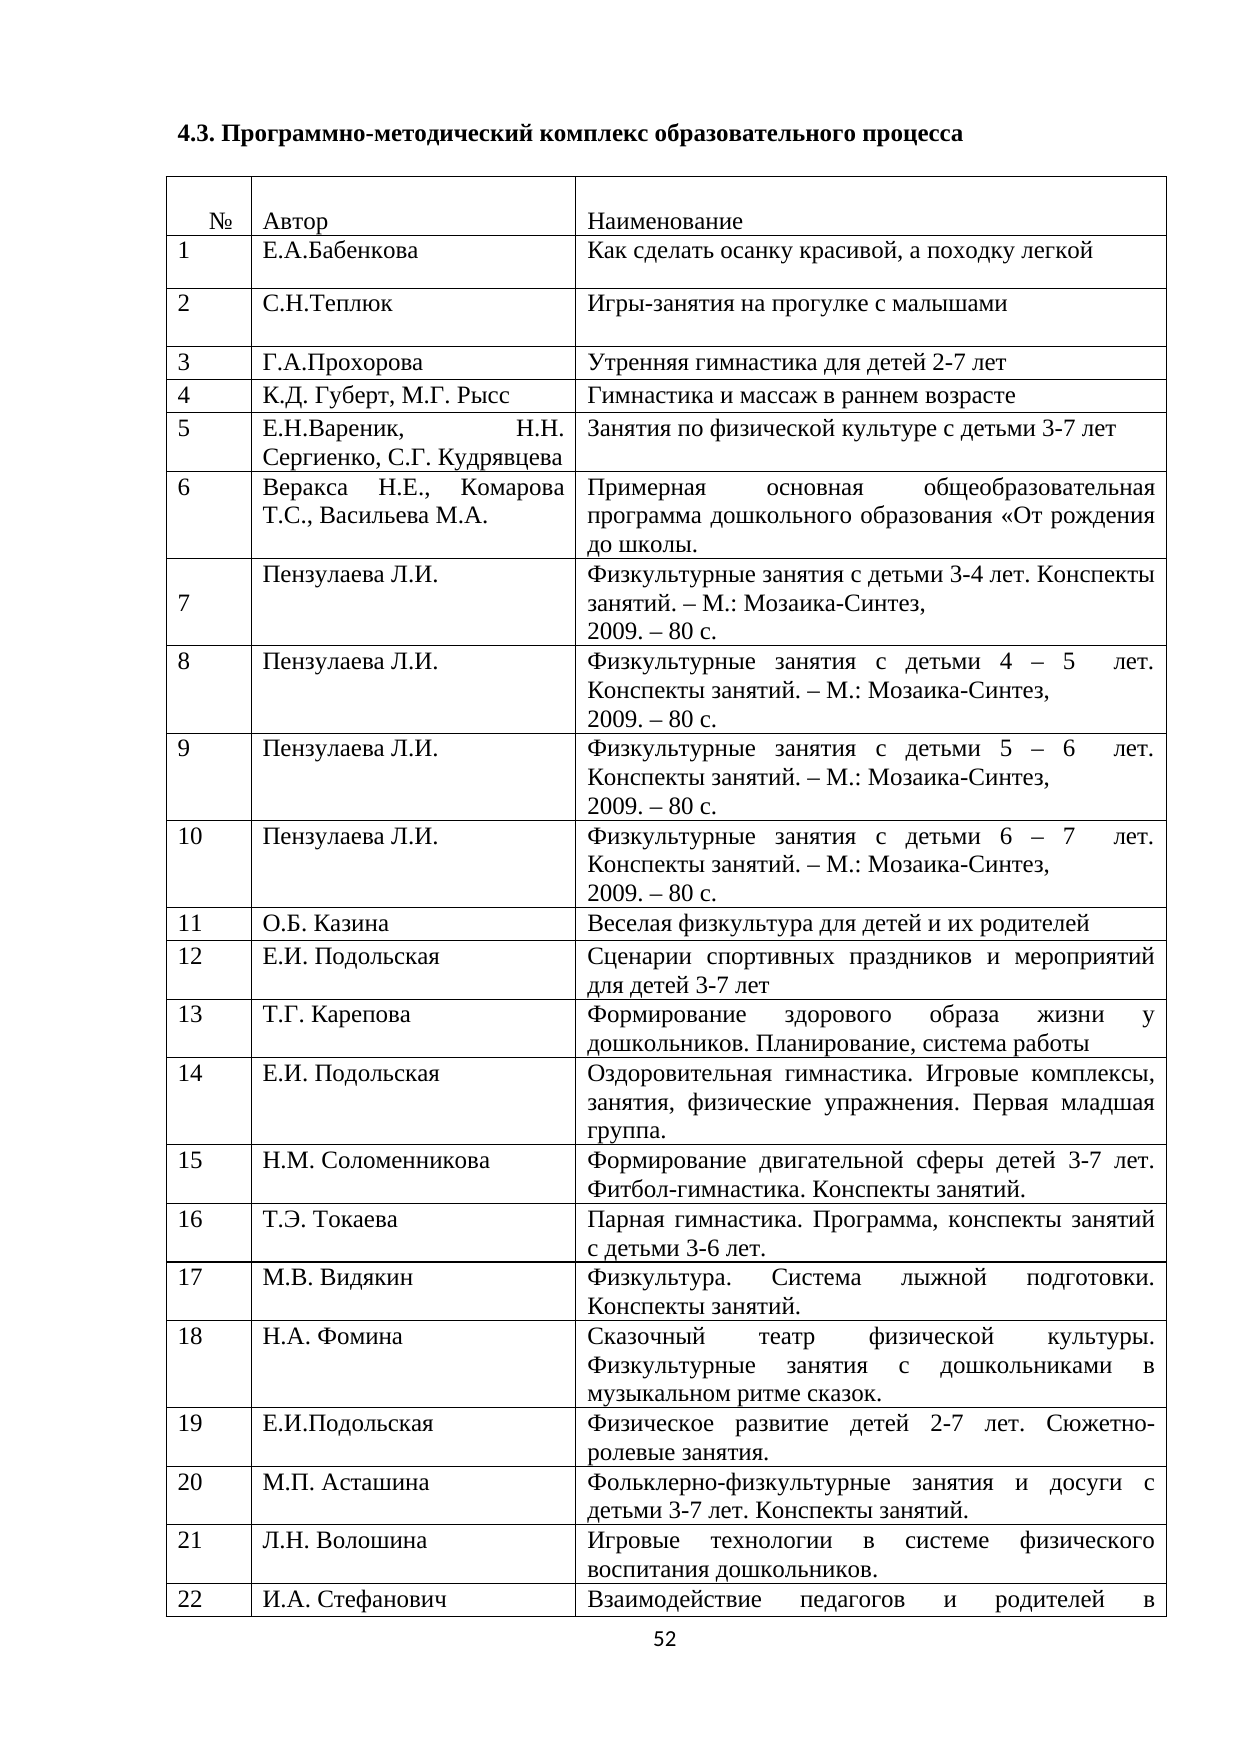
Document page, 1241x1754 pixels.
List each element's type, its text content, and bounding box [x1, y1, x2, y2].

table_cell 18 [167, 1321, 251, 1407]
table_cell К.Д. Губерт, М.Г. Рысс [252, 380, 575, 412]
table_cell Е.И. Подольская [252, 941, 575, 998]
table_cell Пензулаева Л.И. [252, 734, 575, 820]
table_cell 8 [167, 646, 251, 732]
table_cell Е.И. Подольская [252, 1058, 575, 1144]
table_cell 4 [167, 380, 251, 412]
table_cell 16 [167, 1204, 251, 1261]
table_cell М.П. Асташина [252, 1467, 575, 1524]
table_cell 9 [167, 734, 251, 820]
table_cell Г.А.Прохорова [252, 347, 575, 379]
table_cell Сценарии спортивных праздников и мероприятий для детей 3-7 лет [576, 941, 1166, 998]
table_cell 6 [167, 472, 251, 558]
table_cell Т.Г. Карепова [252, 1000, 575, 1057]
table_cell Е.А.Бабенкова [252, 236, 575, 287]
table_cell Веселая физкультура для детей и их родителей [576, 908, 1166, 940]
table_cell Занятия по физической культуре с детьми 3-7 лет [576, 413, 1166, 471]
table_cell 1 [167, 236, 251, 287]
table_cell 3 [167, 347, 251, 379]
table_cell И.А. Стефанович [252, 1584, 575, 1616]
table_cell 13 [167, 1000, 251, 1057]
table_cell Утренняя гимнастика для детей 2-7 лет [576, 347, 1166, 379]
table_cell Игровые технологии в системе физического воспитания дошкольников. [576, 1525, 1166, 1583]
table_cell 17 [167, 1263, 251, 1320]
table_cell Игры-занятия на прогулке с малышами [576, 289, 1166, 346]
table_header Наименование [576, 177, 1166, 234]
table_cell Физическое развитие детей 2-7 лет. Сюжетно-ролевые занятия. [576, 1408, 1166, 1466]
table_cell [576, 1584, 1166, 1616]
table_cell Формирование двигательной сферы детей 3-7 лет. Фитбол-гимнастика. Конспекты занятий. [576, 1145, 1166, 1203]
table_cell 14 [167, 1058, 251, 1144]
table_cell 15 [167, 1145, 251, 1203]
table_cell Е.Н.Вареник, Н.Н. Сергиенко, С.Г. Кудрявцева [252, 413, 575, 471]
table_cell Оздоровительная гимнастика. Игровые комплексы, занятия, физические упражнения. Первая младшая группа. [576, 1058, 1166, 1144]
table_cell Н.М. Соломенникова [252, 1145, 575, 1203]
table_cell С.Н.Теплюк [252, 289, 575, 346]
table_cell 12 [167, 941, 251, 998]
table_cell 7 [167, 559, 251, 645]
table_cell 20 [167, 1467, 251, 1524]
table_cell Фольклерно-физкультурные занятия и досуги с детьми 3-7 лет. Конспекты занятий. [576, 1467, 1166, 1524]
table_cell Физкультурные занятия с детьми 5 – 6 лет. Конспекты занятий. – М.: Мозаика-Синтез, 2009. – 80 с. [576, 734, 1166, 820]
table_cell Л.Н. Волошина [252, 1525, 575, 1583]
table_cell Физкультурные занятия с детьми 4 – 5 лет. Конспекты занятий. – М.: Мозаика-Синтез, 2009. – 80 с. [576, 646, 1166, 732]
table_cell М.В. Видякин [252, 1263, 575, 1320]
table_cell Физкультура. Система лыжной подготовки. Конспекты занятий. [576, 1263, 1166, 1320]
table_cell 21 [167, 1525, 251, 1583]
table_cell Как сделать осанку красивой, а походку легкой [576, 236, 1166, 287]
table_cell 5 [167, 413, 251, 471]
table_cell Гимнастика и массаж в раннем возрасте [576, 380, 1166, 412]
table_cell Веракса Н.Е., Комарова Т.С., Васильева М.А. [252, 472, 575, 558]
table_cell Физкультурные занятия с детьми 3-4 лет. Конспекты занятий. – М.: Мозаика-Синтез, 2009. – 80 с. [576, 559, 1166, 645]
table_cell Т.Э. Токаева [252, 1204, 575, 1261]
table_cell 11 [167, 908, 251, 940]
table_cell Физкультурные занятия с детьми 6 – 7 лет. Конспекты занятий. – М.: Мозаика-Синтез, 2009. – 80 с. [576, 821, 1166, 907]
table_cell О.Б. Казина [252, 908, 575, 940]
table_cell 2 [167, 289, 251, 346]
table_cell Парная гимнастика. Программа, конспекты занятий с детьми 3-6 лет. [576, 1204, 1166, 1261]
table_header № [167, 177, 251, 234]
table_cell Пензулаева Л.И. [252, 646, 575, 732]
table_cell Пензулаева Л.И. [252, 821, 575, 907]
text 4.3. Программно-методический комплекс образовательного процесса [177, 118, 1152, 147]
table_cell Е.И.Подольская [252, 1408, 575, 1466]
table_cell 19 [167, 1408, 251, 1466]
table_cell Формирование здорового образа жизни у дошкольников. Планирование, система работы [576, 1000, 1166, 1057]
table_cell Сказочный театр физической культуры. Физкультурные занятия с дошкольниками в музыкальном ритме сказок. [576, 1321, 1166, 1407]
table_header Автор [252, 177, 575, 234]
table_cell Примерная основная общеобразовательная программа дошкольного образования «От рождения до школы. [576, 472, 1166, 558]
table_cell 22 [167, 1584, 251, 1616]
table_cell 10 [167, 821, 251, 907]
table_cell Н.А. Фомина [252, 1321, 575, 1407]
table_cell Пензулаева Л.И. [252, 559, 575, 645]
